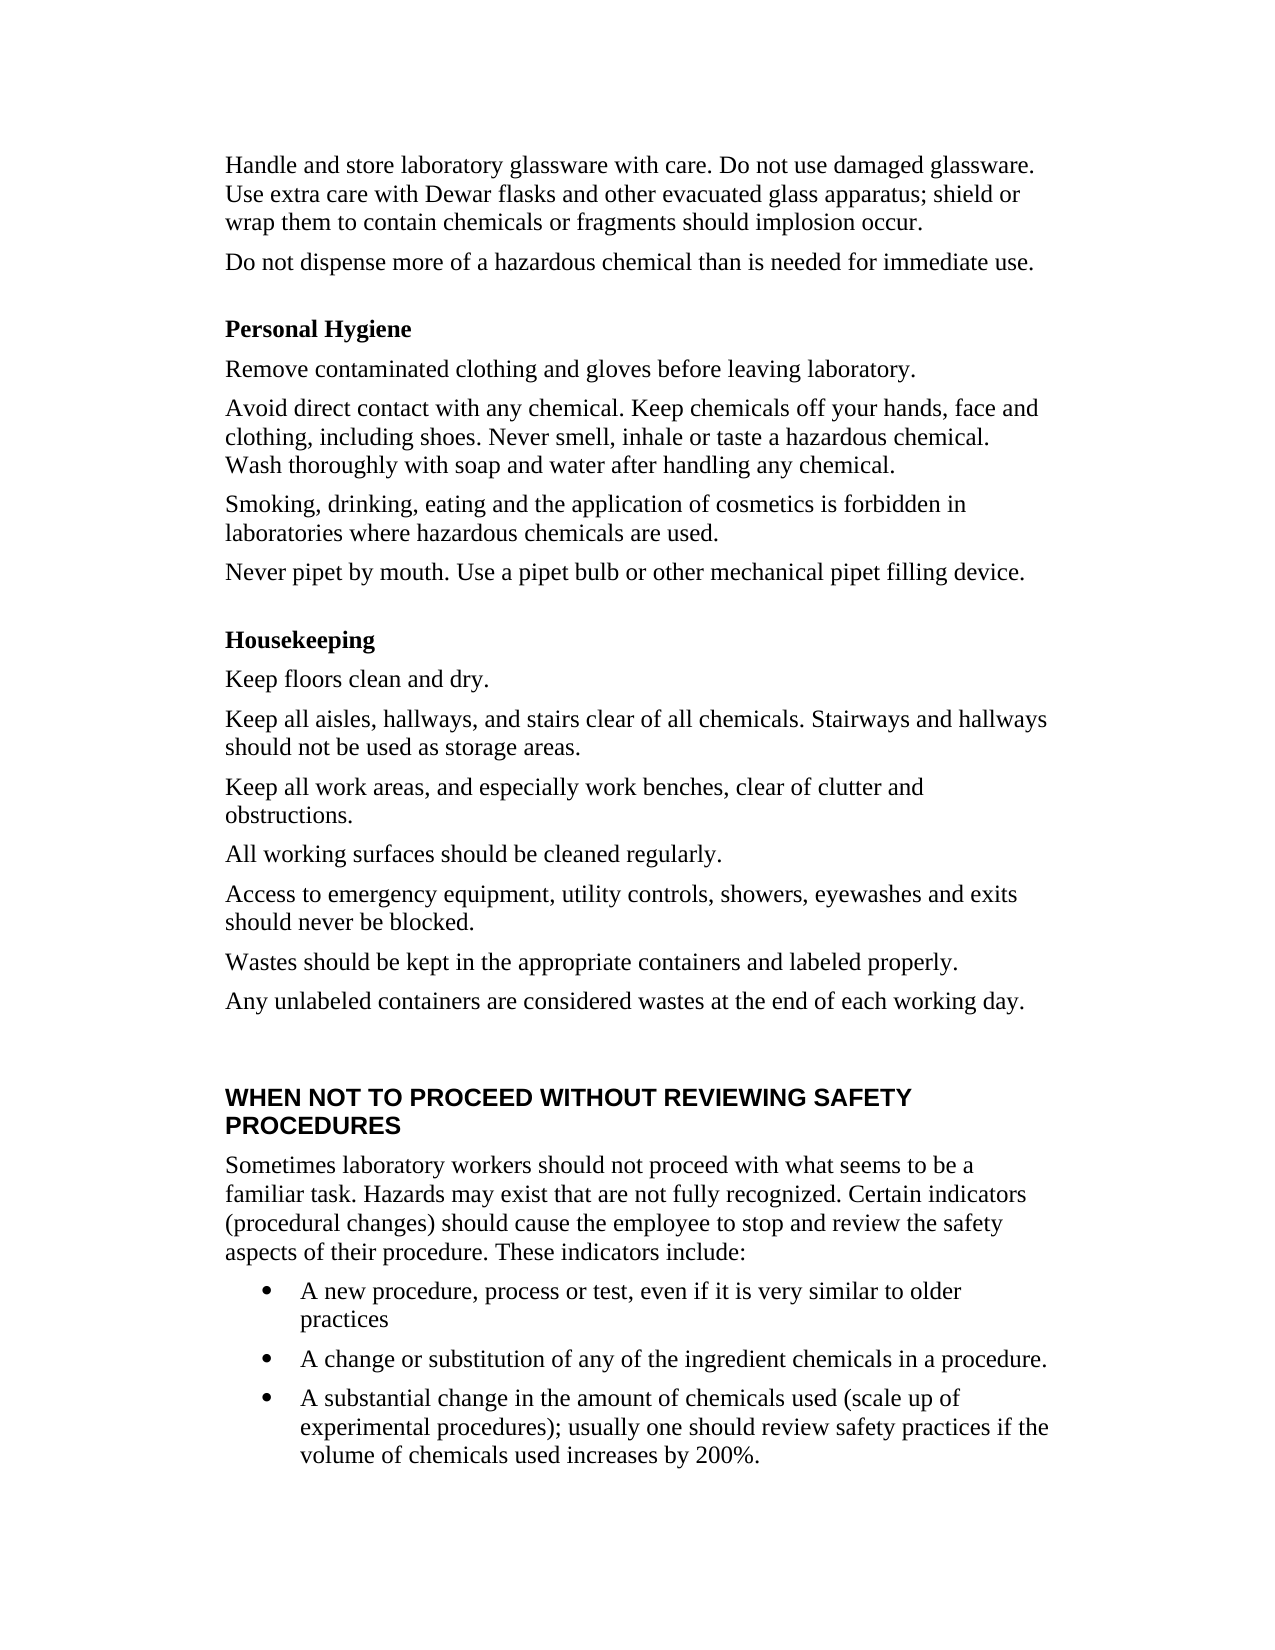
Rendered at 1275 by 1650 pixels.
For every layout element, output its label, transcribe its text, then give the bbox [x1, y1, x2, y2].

text Keep all aisles, hallways, and stairs clear of all chemicals. Stairways and hallways should not be used as storage areas. [225, 704, 1050, 761]
text Avoid direct contact with any chemical. Keep chemicals off your hands, face and clothing, including shoes. Never smell, inhale or taste a hazardous chemical. Wash thoroughly with soap and water after handling any chemical. [225, 393, 1050, 479]
text Smoking, drinking, eating and the application of cosmetics is forbidden in laboratories where hazardous chemicals are used. [225, 489, 1050, 547]
text Any unlabeled containers are considered wastes at the end of each working day. [225, 986, 1050, 1014]
text All working surfaces should be cleaned regularly. [225, 839, 1050, 868]
text Access to emergency equipment, utility controls, showers, eyewashes and exits should never be blocked. [225, 879, 1050, 936]
text Remove contaminated clothing and gloves before leaving laboratory. [225, 354, 1050, 382]
text Housekeeping [225, 597, 1050, 654]
list A substantial change in the amount of chemicals used (scale up of experimental procedures); usually one should review safety practices if the volume of chemicals used increases by 200%. [262, 1383, 1050, 1469]
text Never pipet by mouth. Use a pipet bulb or other mechanical pipet filling device. [225, 557, 1050, 586]
text Wastes should be kept in the appropriate containers and labeled properly. [225, 947, 1050, 975]
text Keep floors clean and dry. [225, 664, 1050, 693]
text Sometimes laboratory workers should not proceed with what seems to be a familiar task. Hazards may exist that are not fully recognized. Certain indicators (procedural changes) should cause the employee to stop and review the safety aspects of their procedure. These indicators include: [225, 1150, 1050, 1265]
list A change or substitution of any of the ingredient chemicals in a procedure. [262, 1344, 1050, 1372]
list A new procedure, process or test, even if it is very similar to older practices [262, 1276, 1050, 1333]
text Handle and store laboratory glassware with care. Do not use damaged glassware. Use extra care with Dewar flasks and other evacuated glass apparatus; shield or wrap them to contain chemicals or fragments should implosion occur. [225, 150, 1050, 236]
text Personal Hygiene [225, 286, 1050, 343]
text WHEN NOT TO PROCEED WITHOUT REVIEWING SAFETY PROCEDURES [225, 1025, 1050, 1140]
text Do not dispense more of a hazardous chemical than is needed for immediate use. [225, 247, 1050, 275]
text Keep all work areas, and especially work benches, clear of clutter and obstructions. [225, 772, 1050, 829]
